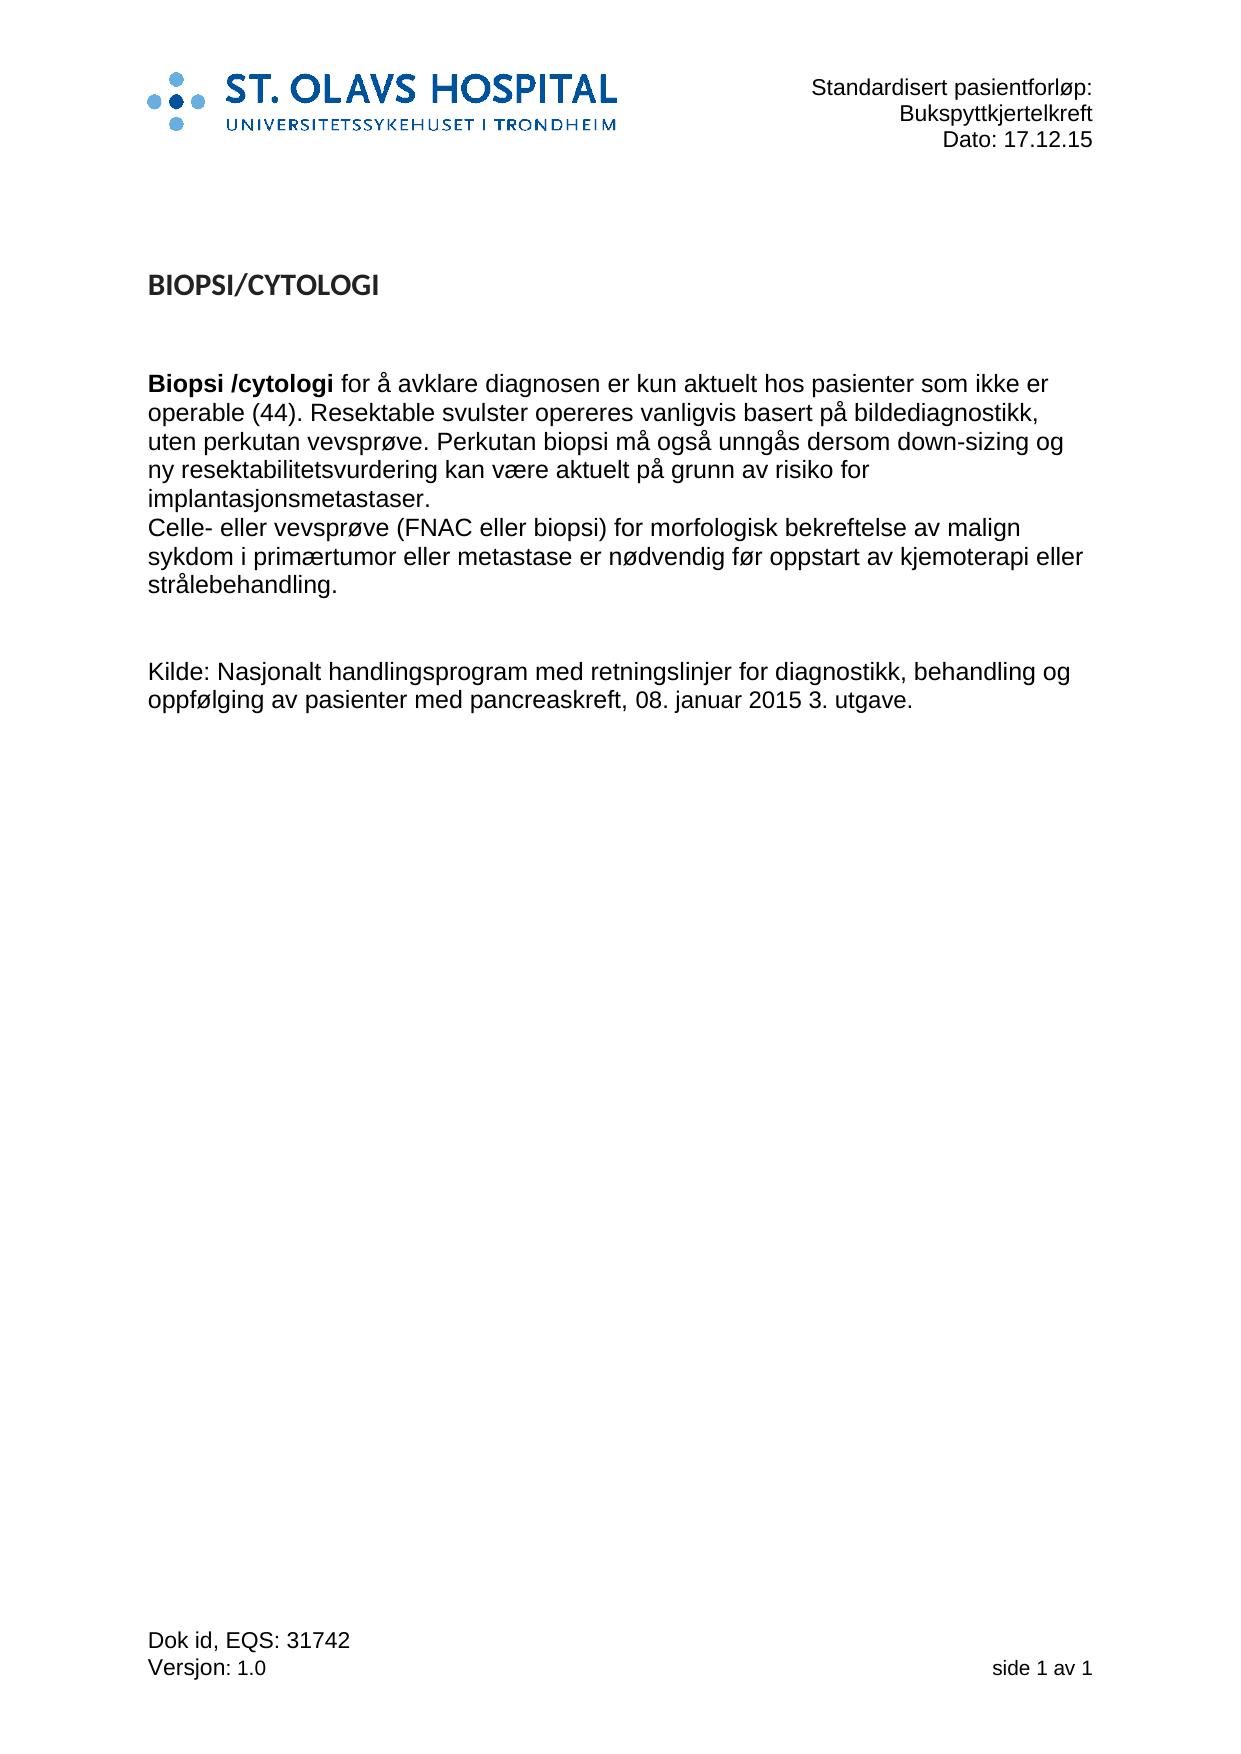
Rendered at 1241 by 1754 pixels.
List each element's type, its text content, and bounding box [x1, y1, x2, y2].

text Kilde: Nasjonalt handlingsprogram med retningslinjer for diagnostikk, behandling og oppfølging av pasienter med pancreaskreft, 08. januar 2015 3. utgave. [148, 657, 1093, 714]
text Biopsi /cytologi for å avklare diagnosen er kun aktuelt hos pasienter som ikke er operable (44). Resektable svulster opereres vanligvis basert på bildediagnostikk, uten perkutan vevsprøve. Perkutan biopsi må også unngås dersom down-sizing og ny resektabilitetsvurdering kan være aktuelt på grunn av risiko for implantasjonsmetastaser. [148, 369, 1093, 513]
text Celle- eller vevsprøve (FNAC eller biopsi) for morfologisk bekreftelse av malign sykdom i primærtumor eller metastase er nødvendig før oppstart av kjemoterapi eller strålebehandling. [148, 513, 1093, 599]
text BIOPSI/CYTOLOGI [148, 253, 1093, 303]
picture [147, 72, 617, 131]
